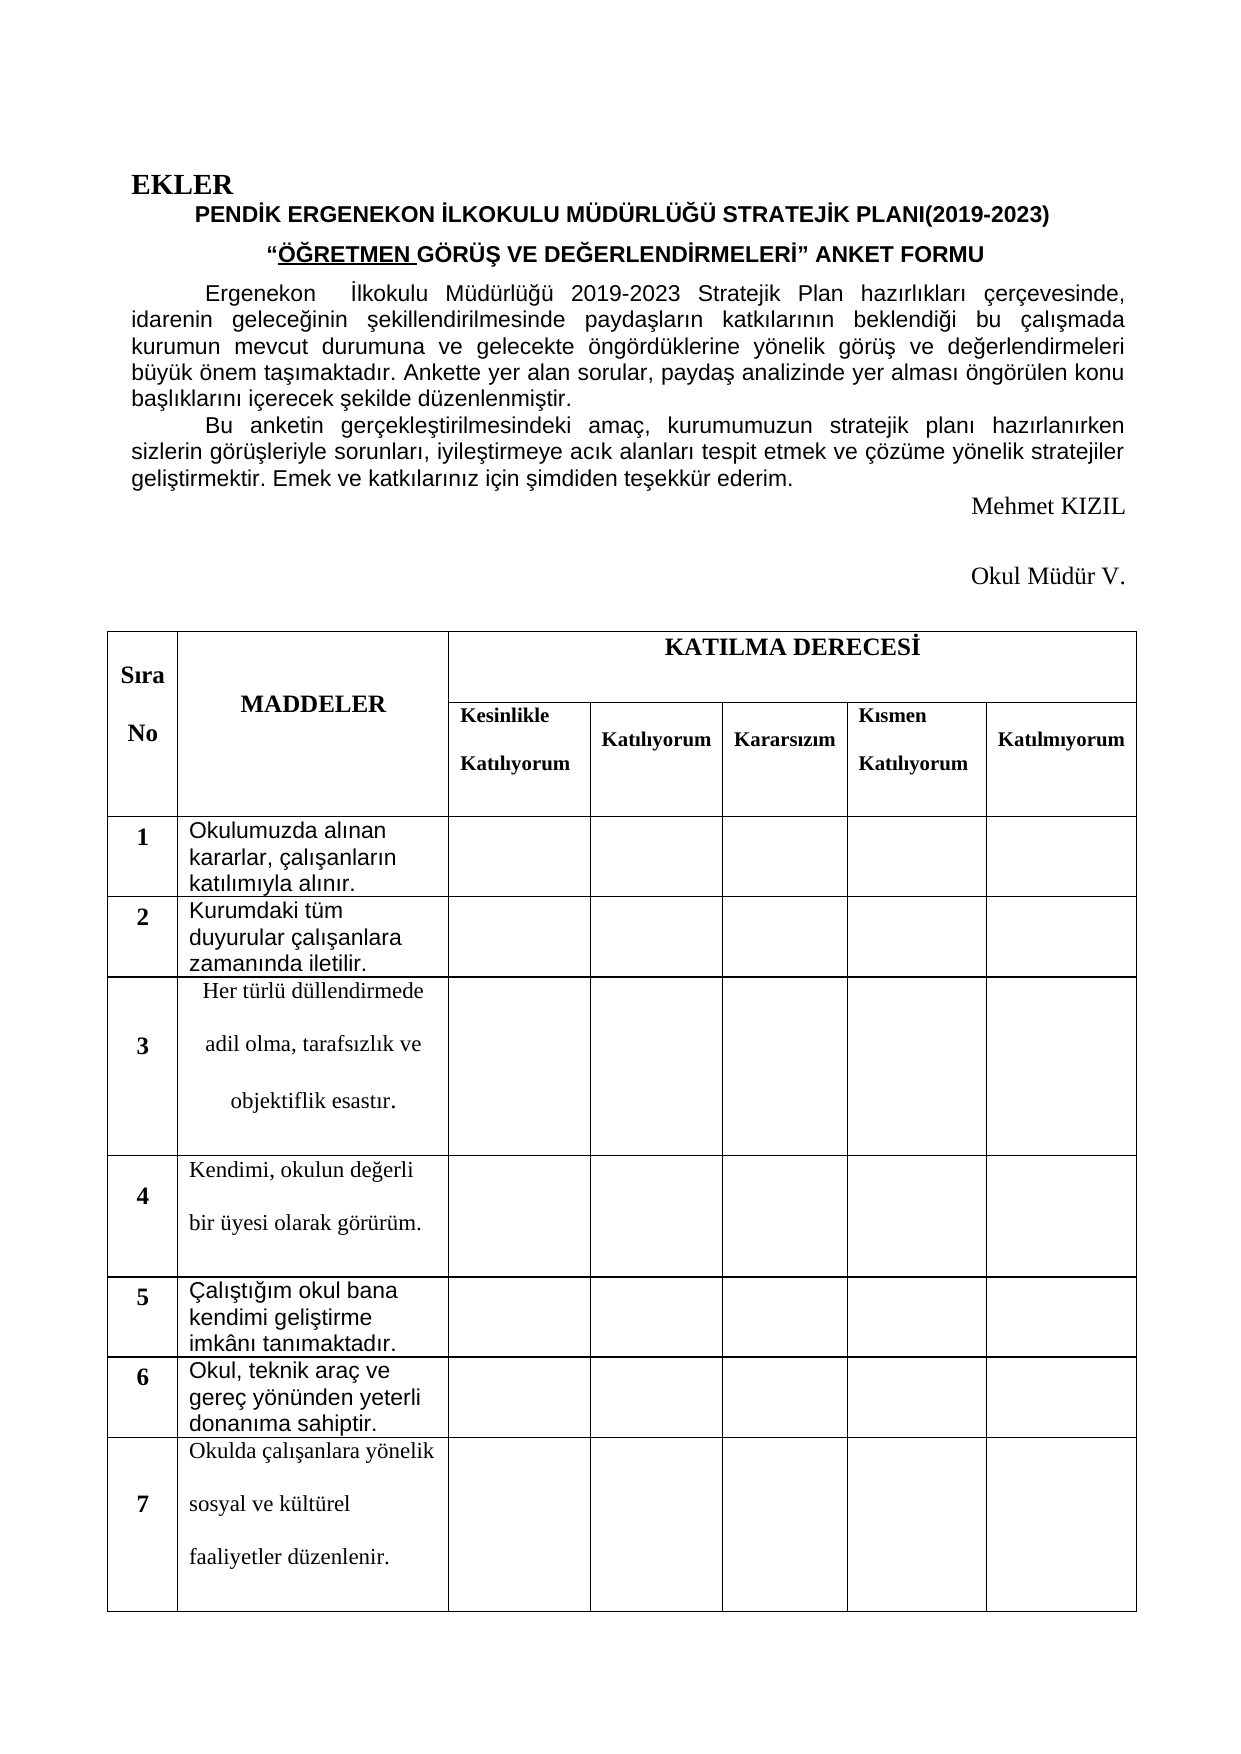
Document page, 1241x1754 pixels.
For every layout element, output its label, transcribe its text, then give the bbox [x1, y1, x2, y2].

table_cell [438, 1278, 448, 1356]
table_cell 5 [108, 1278, 177, 1356]
table_cell Kısmen Katılıyorum [848, 703, 986, 816]
table_cell [723, 817, 847, 896]
table_cell [591, 1358, 722, 1437]
text “ÖĞRETMEN GÖRÜŞ VE DEĞERLENDİRMELERİ” ANKET FORMU [119, 241, 1126, 267]
table_cell 7 [108, 1438, 177, 1611]
table_cell 1 [108, 817, 177, 896]
table_cell [449, 1278, 590, 1356]
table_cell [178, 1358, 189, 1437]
table_cell [987, 978, 1136, 1155]
table_cell [848, 817, 986, 896]
table_cell [987, 1278, 1136, 1356]
table_cell 4 [108, 1156, 177, 1276]
table_cell Kararsızım [723, 703, 847, 816]
text Bu anketin gerçekleştirilmesindeki amaç, kurumumuzun stratejik planı hazırlanırken sizlerin görüşleriyle sorunları, iyileştirmeye acık alanları tespit etmek ve çözüme yönelik stratejiler geliştirmektir. Emek ve katkılarınız için şimdiden teşekkür ederim. [131, 412, 1126, 491]
table_cell [449, 897, 590, 976]
table_cell [987, 1358, 1136, 1437]
table_cell [848, 1156, 986, 1276]
text EKLER [131, 167, 1126, 201]
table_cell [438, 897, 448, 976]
table_cell [449, 1156, 590, 1276]
table_cell [591, 817, 722, 896]
table_cell Her türlü düllendirmede adil olma, tarafsızlık ve objektiflik esastır. [178, 978, 448, 1155]
table_cell [449, 1438, 590, 1611]
text PENDİK ERGENEKON İLKOKULU MÜDÜRLÜĞÜ STRATEJİK PLANI(2019-2023) [119, 201, 1126, 227]
table_cell Katılıyorum [591, 703, 722, 816]
table_cell [848, 978, 986, 1155]
table_cell [449, 817, 590, 896]
table_cell Okulda çalışanlara yönelik sosyal ve kültürel faaliyetler düzenlenir. [178, 1438, 448, 1611]
table_cell [987, 897, 1136, 976]
text Ergenekon İlkokulu Müdürlüğü 2019-2023 Stratejik Plan hazırlıkları çerçevesinde, idarenin geleceğinin şekillendirilmesinde paydaşların katkılarının beklendiği bu çalışmada kurumun mevcut durumuna ve gelecekte öngördüklerine yönelik görüş ve değerlendirmeleri büyük önem taşımaktadır. Ankette yer alan sorular, paydaş analizinde yer alması öngörülen konu başlıklarını içerecek şekilde düzenlenmiştir. [131, 280, 1126, 412]
table_cell [723, 978, 847, 1155]
table_cell [848, 1438, 986, 1611]
table_cell [449, 978, 590, 1155]
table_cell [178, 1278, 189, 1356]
table_cell [591, 1156, 722, 1276]
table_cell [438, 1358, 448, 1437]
table_cell [723, 1438, 847, 1611]
table_cell [987, 1156, 1136, 1276]
table_cell [723, 1278, 847, 1356]
table_cell [591, 1438, 722, 1611]
table_header Sıra No [108, 632, 177, 816]
table_cell [449, 1358, 590, 1437]
table_cell Kesinlikle Katılıyorum [449, 703, 590, 816]
table_header MADDELER [178, 632, 448, 816]
table_cell [723, 1156, 847, 1276]
text Okul Müdür V. [131, 561, 1126, 589]
table_cell [987, 1438, 1136, 1611]
table_cell 3 [108, 978, 177, 1155]
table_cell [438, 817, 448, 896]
table_cell [723, 1358, 847, 1437]
table_cell [848, 1358, 986, 1437]
table_cell [848, 897, 986, 976]
table_header KATILMA DERECESİ [449, 632, 1136, 702]
text Mehmet KIZIL [131, 491, 1126, 519]
table_cell [591, 978, 722, 1155]
table_cell [591, 1278, 722, 1356]
table_cell [848, 1278, 986, 1356]
table_cell Kendimi, okulun değerli bir üyesi olarak görürüm. [178, 1156, 448, 1276]
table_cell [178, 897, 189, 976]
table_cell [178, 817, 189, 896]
table_cell [987, 817, 1136, 896]
table_cell 6 [108, 1358, 177, 1437]
table_cell Katılmıyorum [987, 703, 1136, 816]
table_cell [591, 897, 722, 976]
table_cell 2 [108, 897, 177, 976]
table_cell [723, 897, 847, 976]
